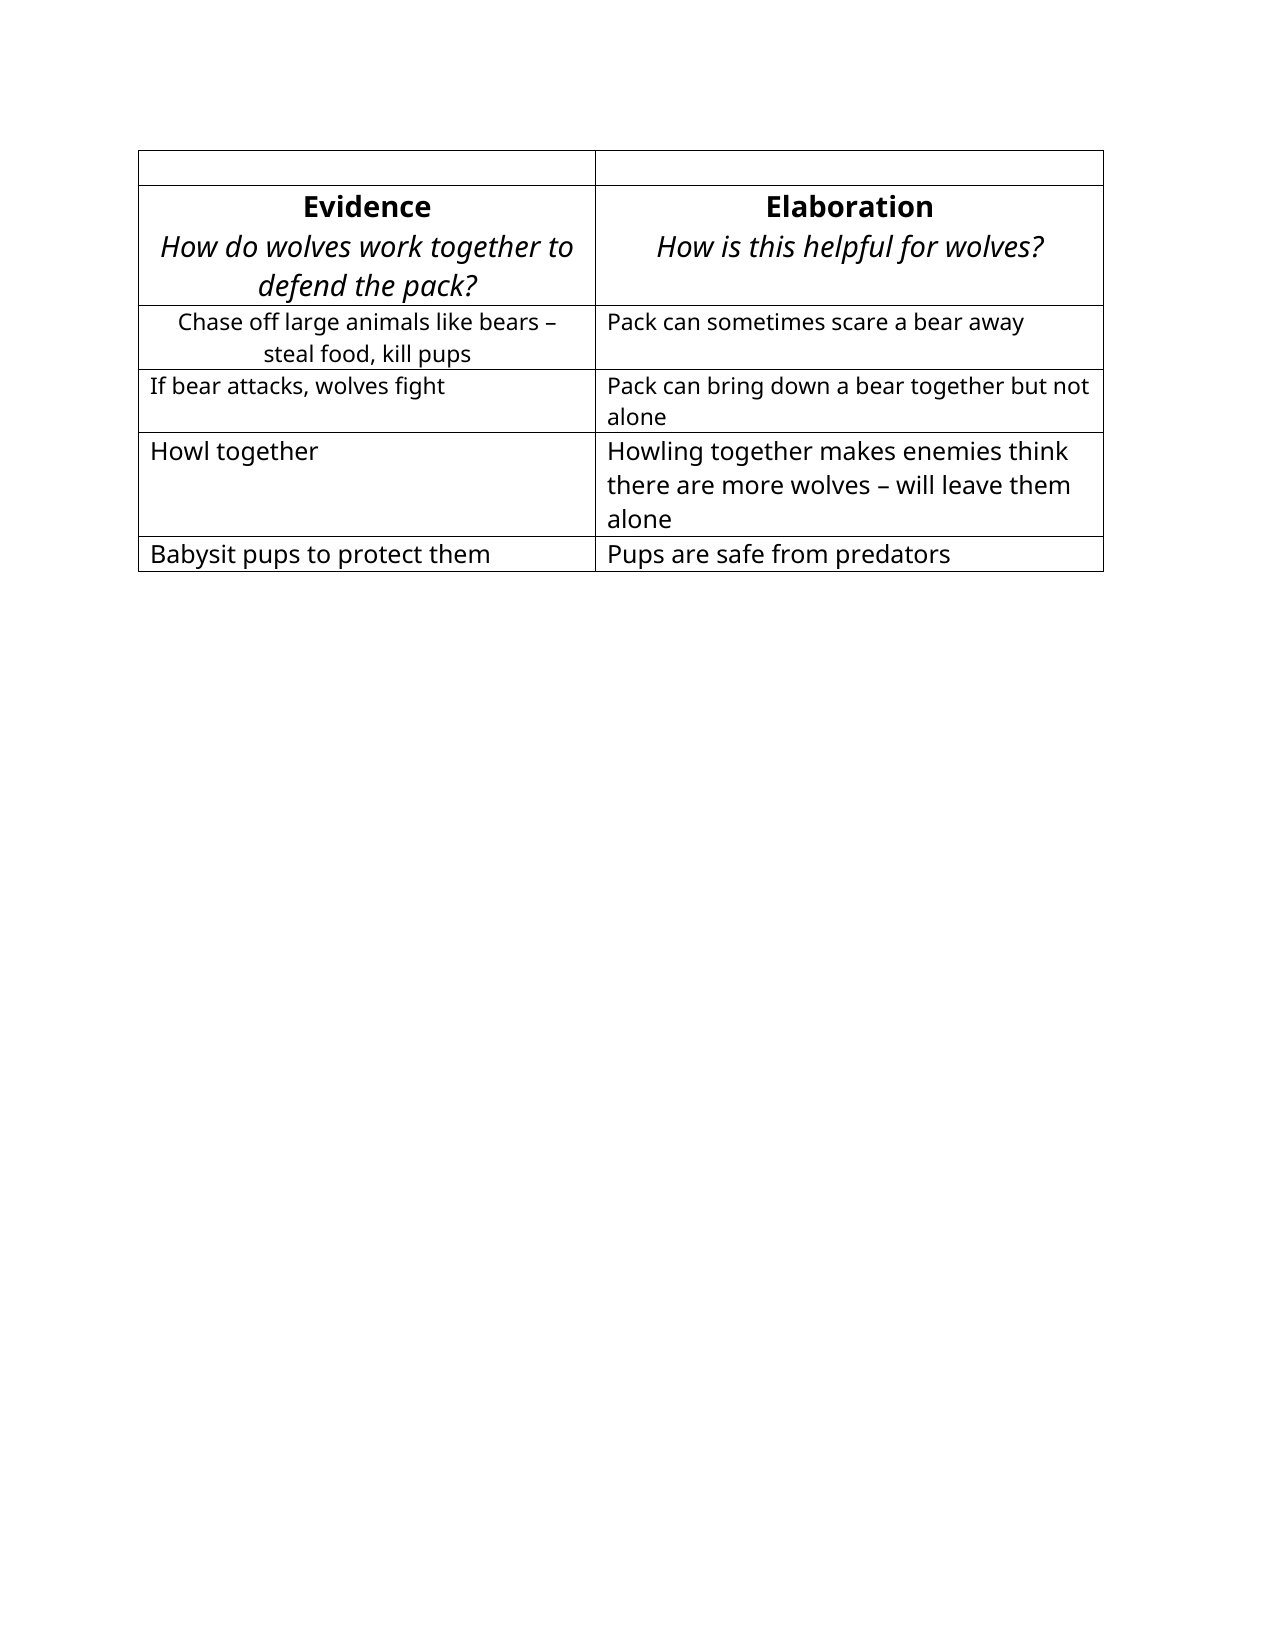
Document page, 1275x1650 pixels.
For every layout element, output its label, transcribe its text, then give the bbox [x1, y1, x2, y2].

table_cell Elaboration How is this helpful for wolves? [596, 186, 1103, 305]
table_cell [596, 151, 1103, 185]
table_cell Howling together makes enemies think there are more wolves – will leave them alone [596, 433, 1103, 536]
table_cell Pack can sometimes scare a bear away [596, 306, 1103, 369]
table_cell Howl together [139, 433, 595, 536]
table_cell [139, 151, 595, 185]
table_cell Babysit pups to protect them [139, 537, 595, 571]
table_cell Pups are safe from predators [596, 537, 1103, 571]
table_cell Chase off large animals like bears – steal food, kill pups [139, 306, 595, 369]
table_cell Evidence How do wolves work together to defend the pack? [139, 186, 595, 305]
table_cell If bear attacks, wolves fight [139, 370, 595, 432]
table_cell Pack can bring down a bear together but not alone [596, 370, 1103, 432]
